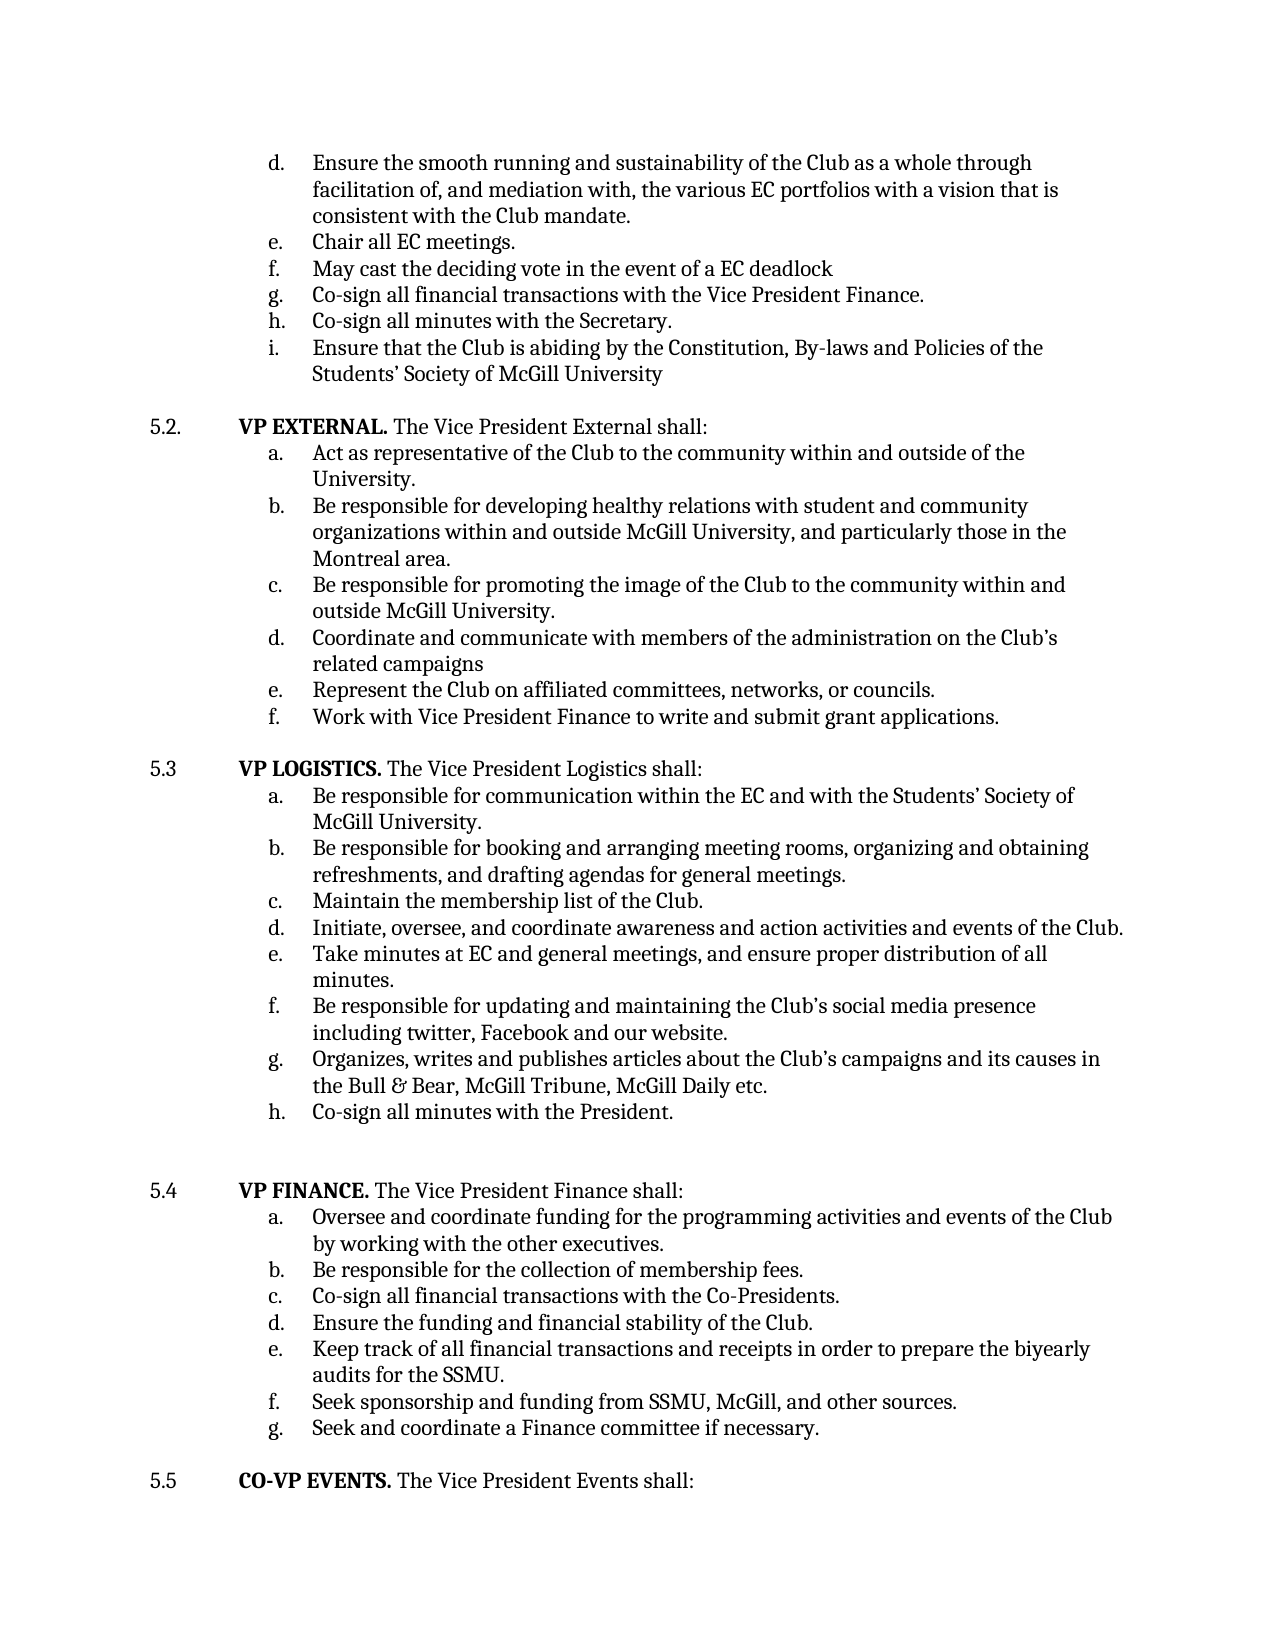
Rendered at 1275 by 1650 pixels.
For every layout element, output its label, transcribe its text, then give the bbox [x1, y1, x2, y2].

list Oversee and coordinate funding for the programming activities and events of the Club by working with the other executives. [268, 1204, 1125, 1257]
list Be responsible for developing healthy relations with student and community organizations within and outside McGill University, and particularly those in the Montreal area. [268, 493, 1125, 572]
list Maintain the membership list of the Club. [268, 888, 1125, 914]
list Be responsible for updating and maintaining the Club’s social media presence including twitter, Facebook and our website. [268, 993, 1125, 1046]
list Keep track of all financial transactions and receipts in order to prepare the biyearly audits for the SSMU. [268, 1336, 1125, 1389]
list Be responsible for communication within the EC and with the Students’ Society of McGill University. [268, 782, 1125, 835]
list Ensure the funding and financial stability of the Club. [268, 1309, 1125, 1336]
list Seek and coordinate a Finance committee if necessary. [268, 1415, 1125, 1441]
list Be responsible for promoting the image of the Club to the community within and outside McGill University. [268, 572, 1125, 624]
text 5.5 CO-VP EVENTS. The Vice President Events shall: [150, 1468, 1125, 1494]
list Co-sign all minutes with the Secretary. [268, 308, 1125, 334]
list VP LOGISTICS. The Vice President Logistics shall: [150, 756, 1125, 782]
list Co-sign all minutes with the President. [268, 1099, 1125, 1125]
list Organizes, writes and publishes articles about the Club’s campaigns and its causes in the Bull & Bear, McGill Tribune, McGill Daily etc. [268, 1046, 1125, 1099]
list Coordinate and communicate with members of the administration on the Club’s related campaigns [268, 624, 1125, 677]
list Take minutes at EC and general meetings, and ensure proper distribution of all minutes. [268, 941, 1125, 993]
list Be responsible for the collection of membership fees. [268, 1257, 1125, 1283]
text 5.4 VP FINANCE. The Vice President Finance shall: [150, 1178, 1125, 1204]
list Co-sign all financial transactions with the Vice President Finance. [268, 282, 1125, 308]
list Seek sponsorship and funding from SSMU, McGill, and other sources. [268, 1389, 1125, 1415]
list Initiate, oversee, and coordinate awareness and action activities and events of the Club. [268, 914, 1125, 941]
list Chair all EC meetings. [268, 229, 1125, 255]
text 5.2. VP EXTERNAL. The Vice President External shall: [150, 413, 1125, 440]
list Ensure the smooth running and sustainability of the Club as a whole through facilitation of, and mediation with, the various EC portfolios with a vision that is consistent with the Club mandate. [268, 150, 1125, 229]
list Co-sign all financial transactions with the Co-Presidents. [268, 1283, 1125, 1309]
list Represent the Club on affiliated committees, networks, or councils. [268, 677, 1125, 703]
list Act as representative of the Club to the community within and outside of the University. [268, 440, 1125, 493]
list Ensure that the Club is abiding by the Constitution, By-laws and Policies of the Students’ Society of McGill University [268, 334, 1125, 387]
list May cast the deciding vote in the event of a EC deadlock [268, 255, 1125, 282]
list Work with Vice President Finance to write and submit grant applications. [268, 703, 1125, 730]
list Be responsible for booking and arranging meeting rooms, organizing and obtaining refreshments, and drafting agendas for general meetings. [268, 835, 1125, 888]
